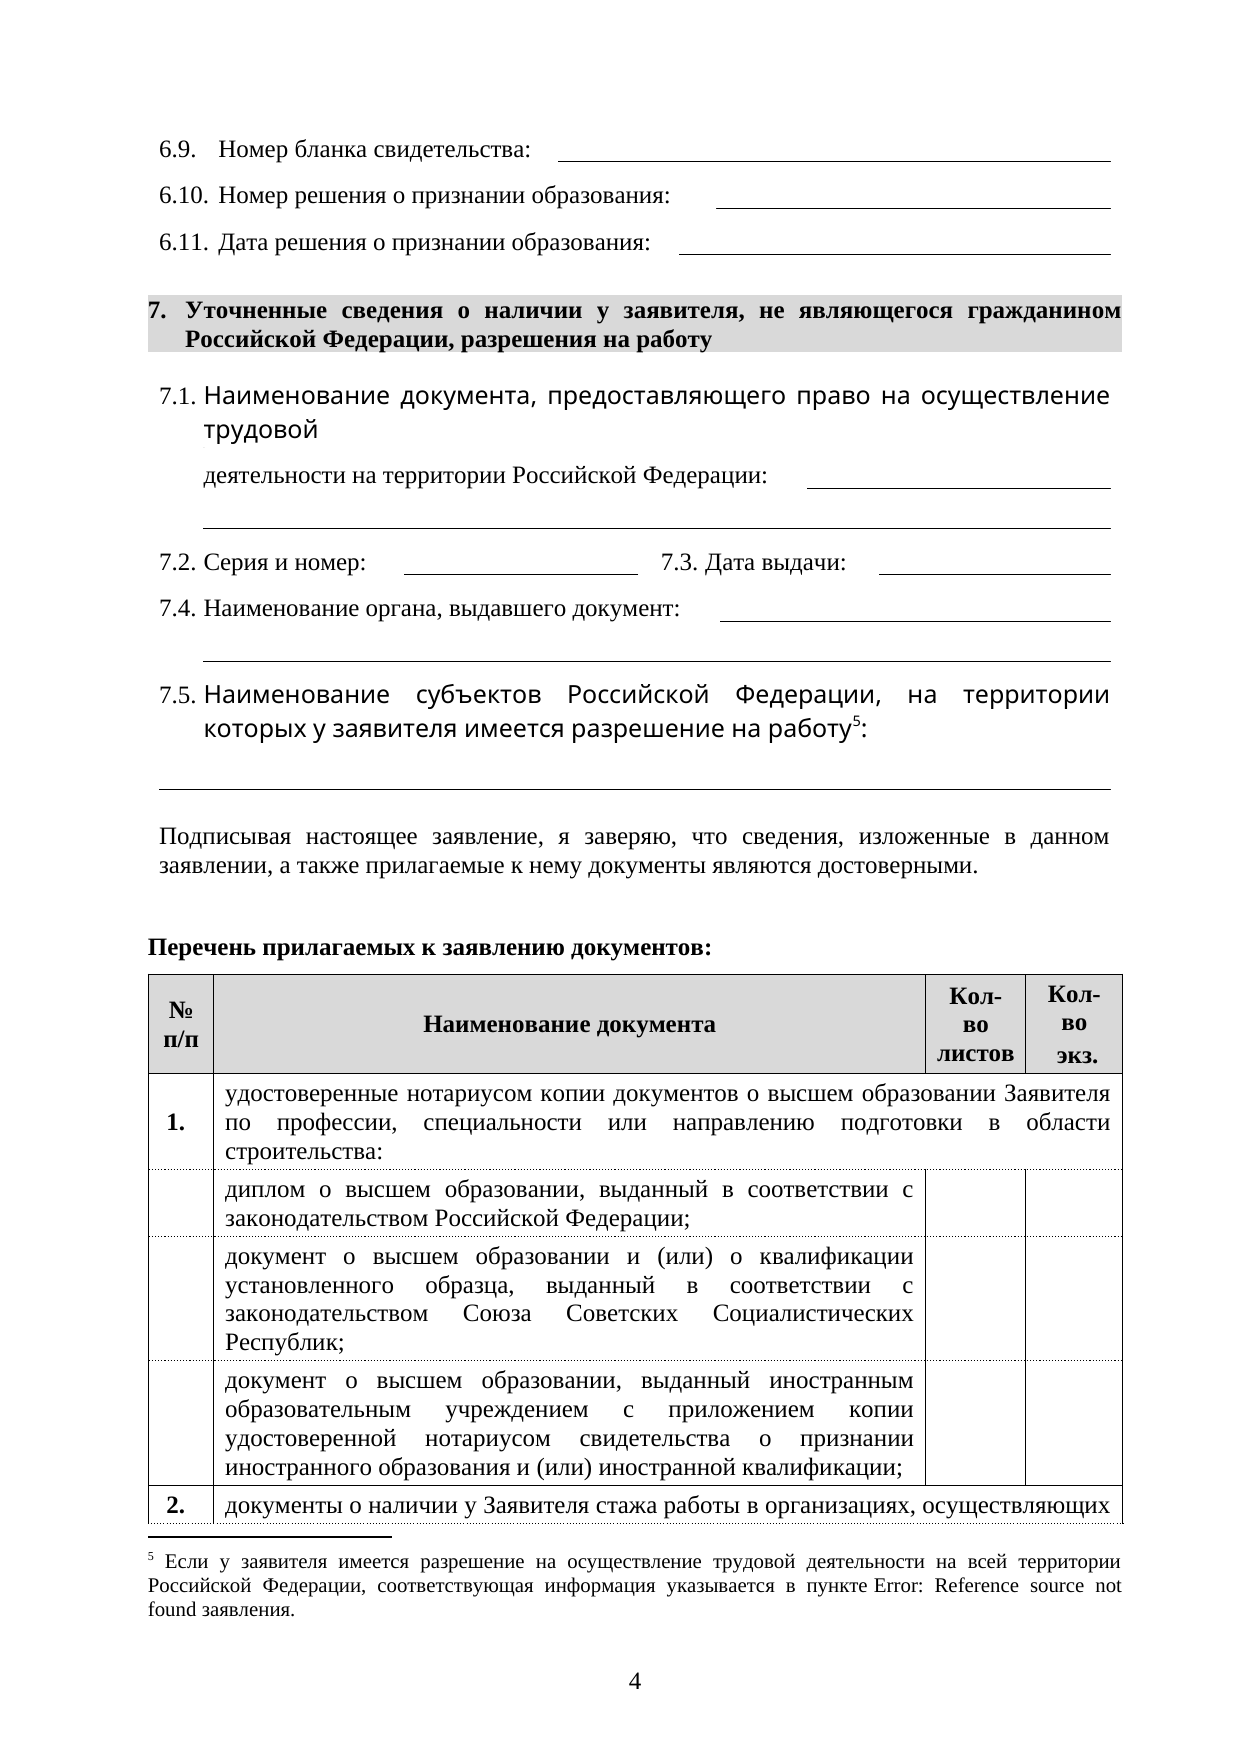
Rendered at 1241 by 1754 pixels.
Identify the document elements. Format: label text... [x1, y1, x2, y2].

table_cell [708, 578, 1122, 624]
table_cell Дата решения о признании образования: [148, 211, 667, 257]
table_cell Серия и номер: [148, 531, 393, 577]
table_header № п/п [149, 975, 213, 1073]
table_cell [926, 1236, 1025, 1360]
table_cell [796, 451, 1122, 491]
table_cell [148, 747, 1122, 792]
table_cell [149, 1169, 213, 1236]
table_cell документ о высшем образовании и (или) о квалификации установленного образца, выданный в соответствии с законодательством Союза Советских Социалистических Республик; [214, 1236, 925, 1360]
table_cell [926, 1360, 1025, 1484]
table_cell [393, 531, 649, 577]
list Уточненные сведения о наличии у заявителя, не являющегося гражданином Российской Федерации, разрешения на работу [148, 295, 1122, 352]
table_cell Номер бланка свидетельства: [148, 118, 546, 164]
table_cell [1026, 1236, 1122, 1360]
table_cell [1026, 1360, 1122, 1484]
table_cell [546, 118, 1122, 164]
table_cell Наименование субъектов Российской Федерации, на территории которых у заявителя имеется разрешение на работу: [148, 664, 1122, 747]
table_cell [148, 491, 1122, 531]
table_cell [868, 531, 1122, 577]
table_header Наименование документа [214, 975, 925, 1073]
table_cell [926, 1169, 1025, 1236]
table_cell [1026, 1169, 1122, 1236]
table_cell [149, 1236, 213, 1360]
table_cell [705, 165, 1122, 211]
table_cell [148, 624, 1122, 664]
table_header Наименование документа, предоставляющего право на осуществление трудовой _ [148, 365, 1122, 451]
text Перечень прилагаемых к заявлению документов: [148, 932, 1122, 961]
table_cell удостоверенные нотариусом копии документов о высшем образовании Заявителя по профессии, специальности или направлению подготовки в области строительства: [214, 1074, 1122, 1169]
table_cell Дата выдачи: [649, 531, 868, 577]
table_header Кол-во экз. [1026, 975, 1122, 1073]
table_cell документ о высшем образовании, выданный иностранным образовательным учреждением с приложением копии удостоверенной нотариусом свидетельства о признании иностранного образования и (или) иностранной квалификации; [214, 1360, 925, 1484]
table_cell [149, 1486, 213, 1523]
table_cell Наименование органа, выдавшего документ: [148, 578, 708, 624]
table_header Подписывая настоящее заявление, я заверяю, что сведения, изложенные в данном заявлении, а также прилагаемые к нему документы являются достоверными. [148, 821, 1122, 907]
table_cell Номер решения о признании образования: [148, 165, 705, 211]
table_cell деятельности на территории Российской Федерации: [148, 451, 796, 491]
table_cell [214, 1486, 1122, 1523]
table_cell диплом о высшем образовании, выданный в соответствии с законодательством Российской Федерации; [214, 1169, 925, 1236]
table_cell [149, 1360, 213, 1484]
table_cell [149, 1074, 213, 1169]
table_header Кол-во листов [926, 975, 1025, 1073]
table_cell [668, 211, 1122, 257]
